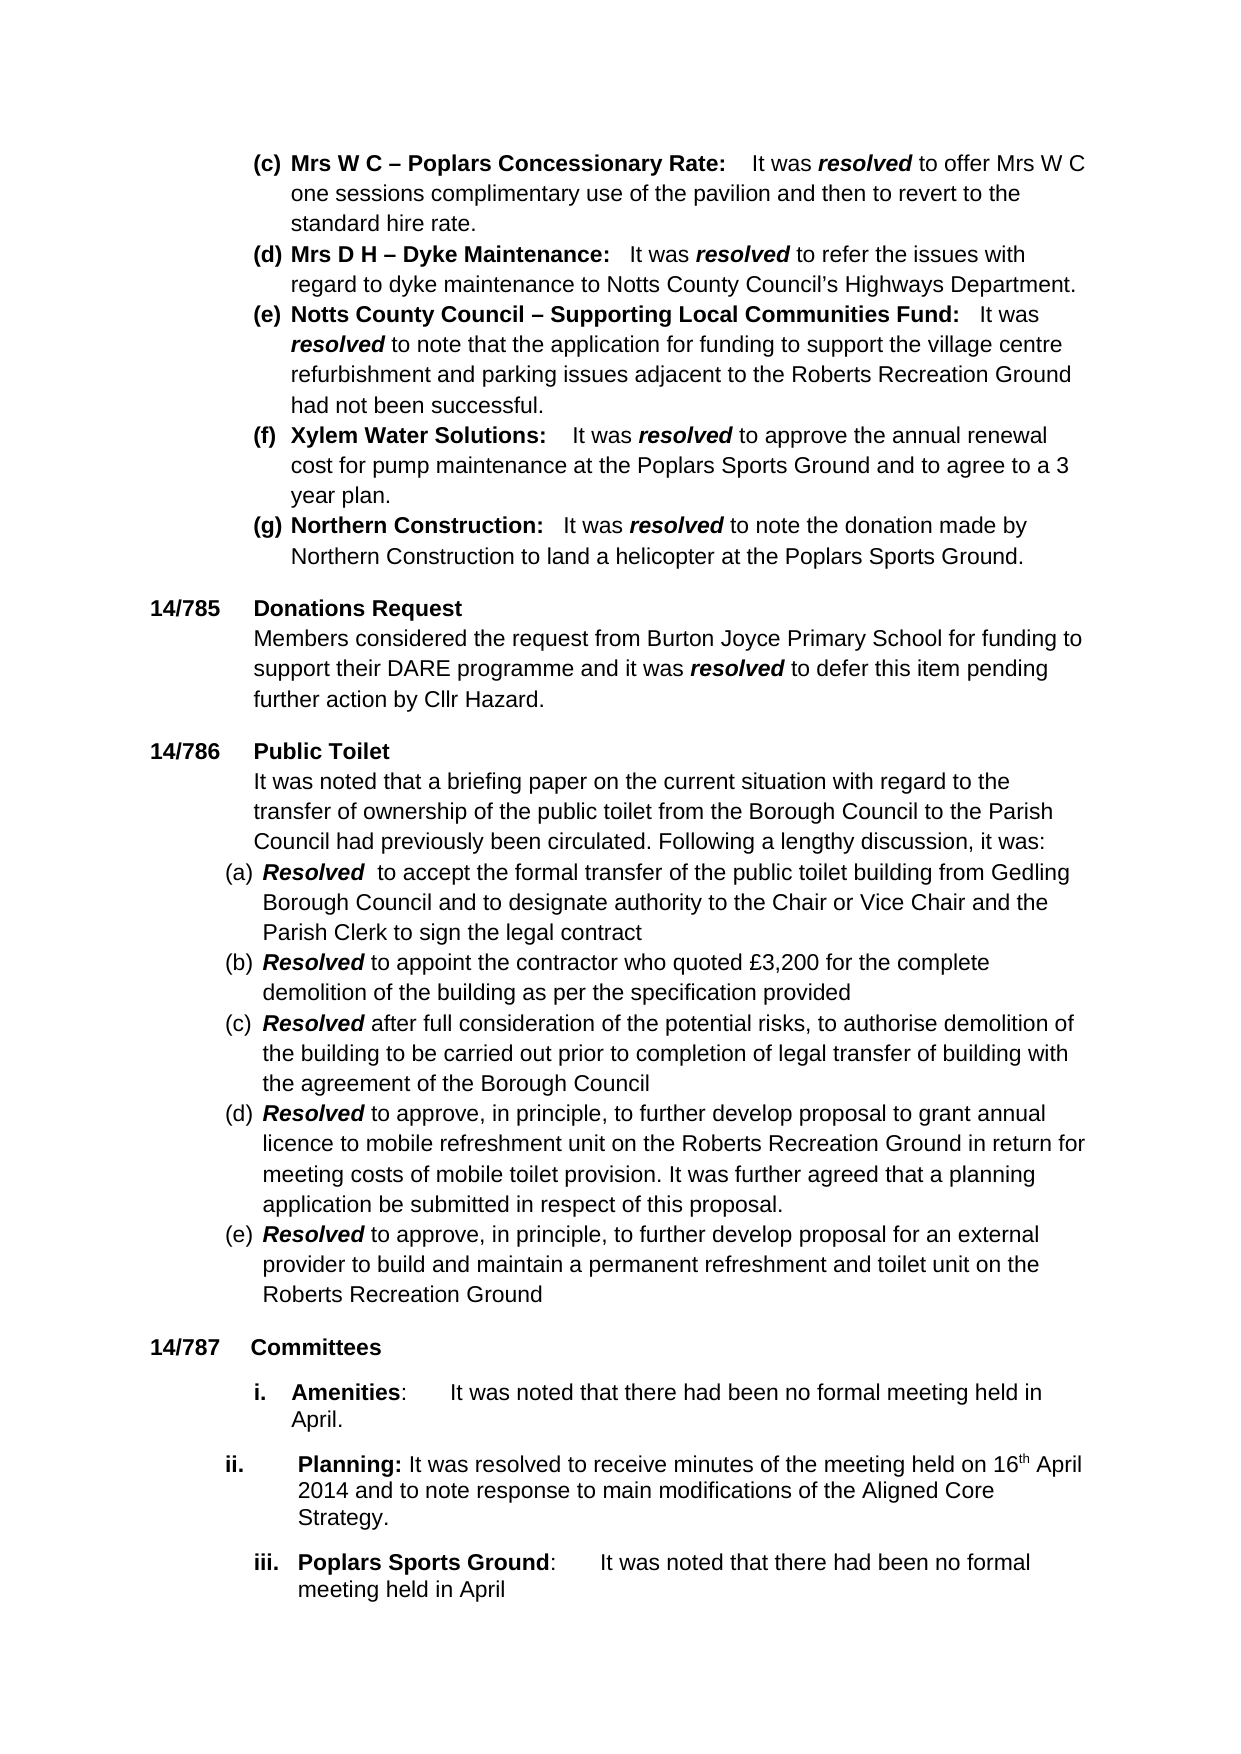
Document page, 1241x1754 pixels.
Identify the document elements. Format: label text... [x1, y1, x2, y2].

text It was noted that a briefing paper on the current situation with regard to the transfer of ownership of the public toilet from the Borough Council to the Parish Council had previously been circulated. Following a lengthy discussion, it was: [150, 768, 1090, 855]
list Amenities: It was noted that there had been no formal meeting held in April. [253, 1379, 1090, 1432]
list Mrs D H – Dyke Maintenance: It was resolved to refer the issues with regard to dyke maintenance to Notts County Council’s Highways Department. [253, 241, 1090, 297]
list Notts County Council – Supporting Local Communities Fund: It was resolved to note that the application for funding to support the village centre refurbishment and parking issues adjacent to the Roberts Recreation Ground had not been successful. [253, 301, 1090, 418]
list Planning: It was resolved to receive minutes of the meeting held on 16th April 2014 and to note response to main modifications of the Aligned Core Strategy. [225, 1451, 1090, 1530]
text 14/785 Donations Request [150, 595, 1090, 621]
list Poplars Sports Ground: It was noted that there had been no formal meeting held in April [253, 1549, 1090, 1602]
text Members considered the request from Burton Joyce Primary School for funding to support their DARE programme and it was resolved to defer this item pending further action by Cllr Hazard. [150, 625, 1090, 712]
text 14/786 Public Toilet [150, 738, 1090, 764]
text 14/787 Committees [150, 1334, 1090, 1360]
list Resolved after full consideration of the potential risks, to authorise demolition of the building to be carried out prior to completion of legal transfer of building with the agreement of the Borough Council [225, 1009, 1090, 1096]
list Mrs W C – Poplars Concessionary Rate: It was resolved to offer Mrs W C one sessions complimentary use of the pavilion and then to revert to the standard hire rate. [253, 150, 1090, 237]
list Northern Construction: It was resolved to note the donation made by Northern Construction to land a helicopter at the Poplars Sports Ground. [253, 512, 1090, 569]
list Resolved to accept the formal transfer of the public toilet building from Gedling Borough Council and to designate authority to the Chair or Vice Chair and the Parish Clerk to sign the legal contract [225, 858, 1090, 945]
list Resolved to approve, in principle, to further develop proposal for an external provider to build and maintain a permanent refreshment and toilet unit on the Roberts Recreation Ground [225, 1221, 1090, 1308]
list Resolved to appoint the contractor who quoted £3,200 for the complete demolition of the building as per the specification provided [225, 949, 1090, 1006]
list Xylem Water Solutions: It was resolved to approve the annual renewal cost for pump maintenance at the Poplars Sports Ground and to agree to a 3 year plan. [253, 422, 1090, 509]
list Resolved to approve, in principle, to further develop proposal to grant annual licence to mobile refreshment unit on the Roberts Recreation Ground in return for meeting costs of mobile toilet provision. It was further agreed that a planning application be submitted in respect of this proposal. [225, 1100, 1090, 1217]
